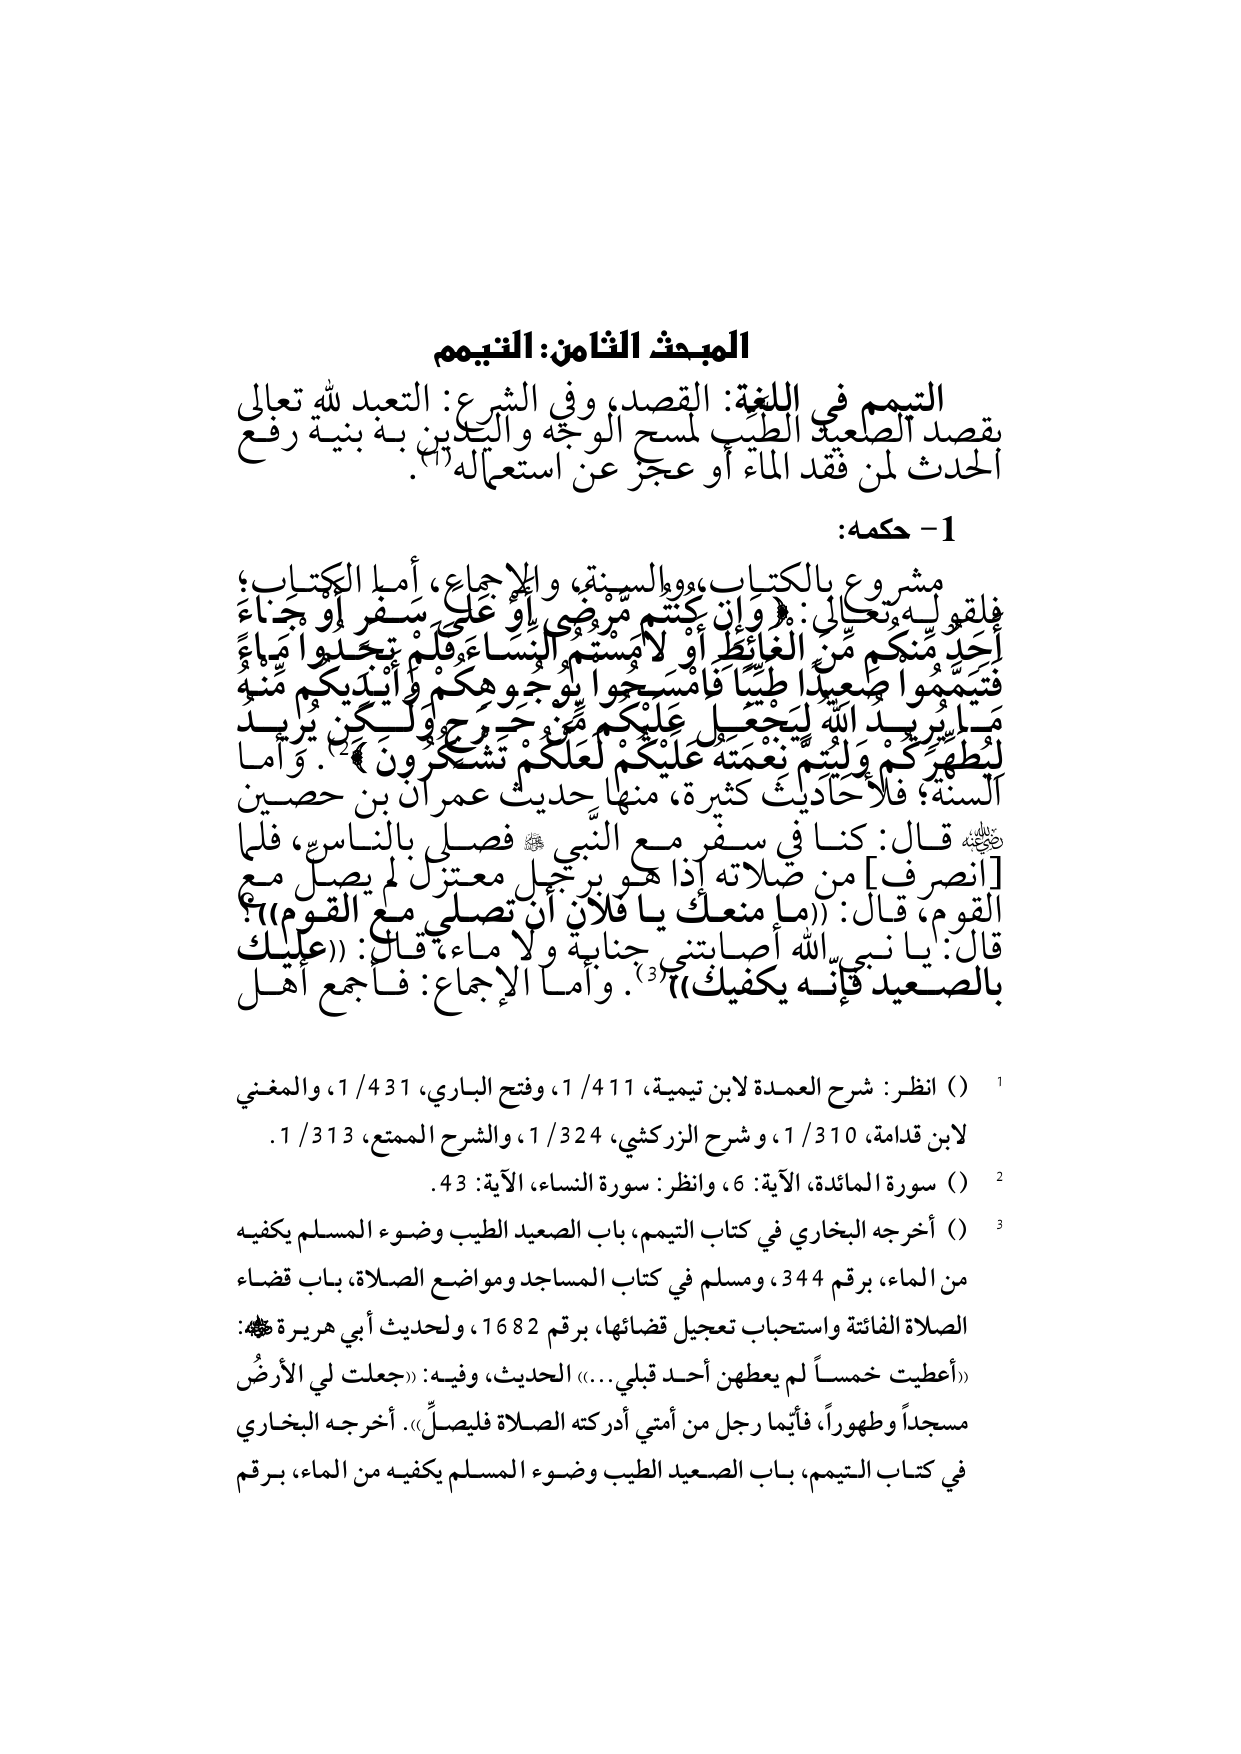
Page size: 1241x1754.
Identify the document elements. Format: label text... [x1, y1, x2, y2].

text مشروع بالكتاب، والسنة، والإجماع، أما الكتاب؛ فلقوله تعالى: وَإِن كُنتُم مَّرْضَى أَوْ عَلَى سَفَرٍ أَوْ جَاءَ أَحَدٌ مِّنكُم مِّنَ الْغَائِطِ أَوْ لاَمَسْتُمُ النِّسَاءَ فَلَمْ تَجِدُواْ مَاءً فَتَيَمَّمُواْ صَعِيدًا طَيِّبًا فَامْسَحُواْ بِوُجُوهِكُمْ وَأَيْدِيكُم مِّنْهُ مَا يُرِيدُ اللهُ لِيَجْعَلَ عَلَيْكُم مِّنْ حَرَجٍ وَلَـكِن يُرِيدُ لِيُطَهِّرَكُمْ وَلِيُتِمَّ نِعْمَتَهُ عَلَيْكُمْ لَعَلَّكُمْ تَشْكُرُونَ ). وأما السنة؛ فلأحاديث كثيرة، منها حديث عمران بن حصين قال: كنا في سفر مع النَّبي فصلى بالناس، فلما [انصرف] من صلاته إذا هو برجل معتزل لم يصلِّ مع القوم، قال: ((ما منعك يا فلان أن تصلي مع القوم))؟ قال: يا نبي الله أصابتني جنابة ولا ماء، قال: ((عليك بالصعيد فإنّه يكفيك))(). وأما الإجماع: فأجمع أهل العلم على مشروعية التيمم في الجملة(). [236, 563, 1004, 1007]
text المبحث الثامن: التيمم [236, 316, 1004, 369]
text التيمم في اللغة: القصد، وفي الشرع: التعبد لله تعالى بقصد الصعيد الطَّيِّب لمسح الوجه واليدين به بنية رفع الحدث لمن فقد الماء أو عجز عن استعماله(). [236, 382, 1004, 491]
text 1- حكمه: [236, 503, 1004, 551]
